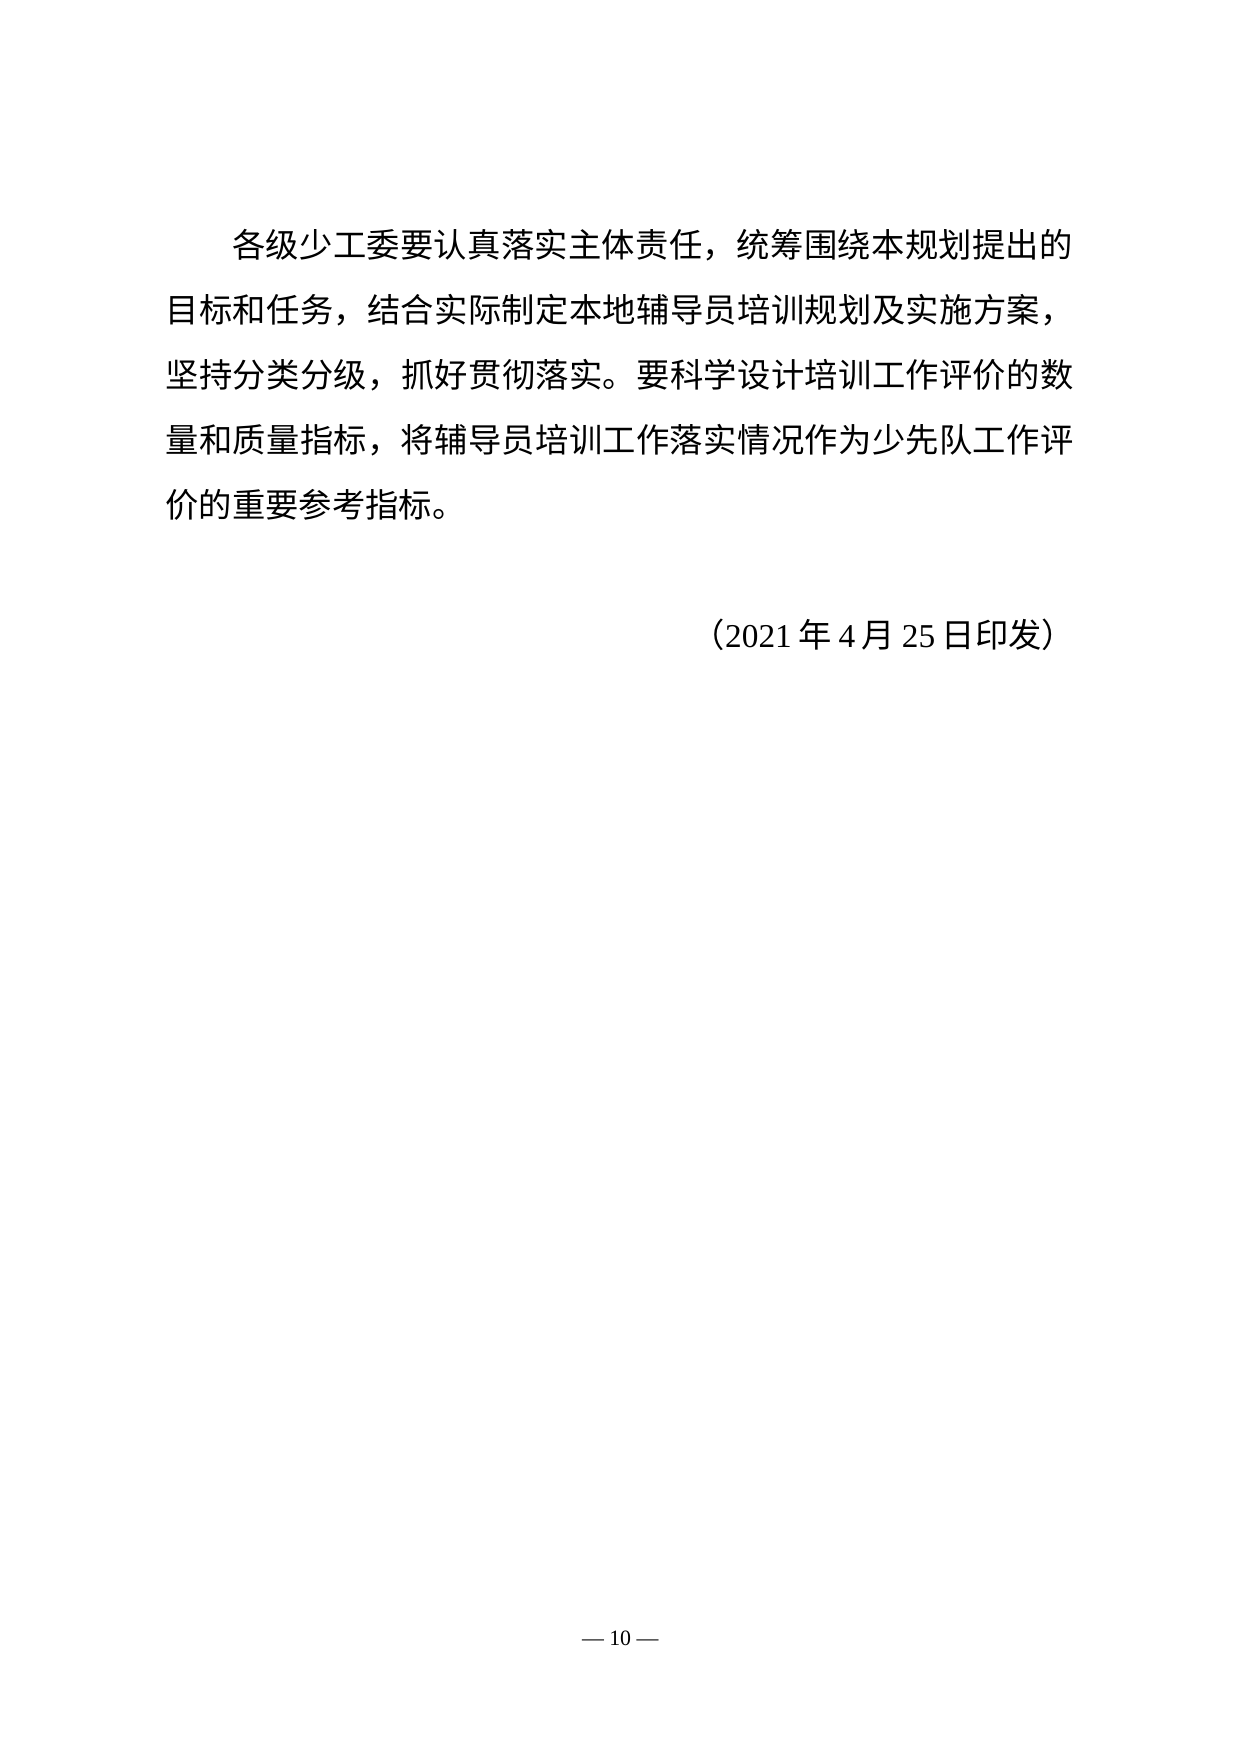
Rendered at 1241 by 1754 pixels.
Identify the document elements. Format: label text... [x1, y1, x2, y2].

text （2021年4月25日印发） [165, 601, 1075, 666]
text 各级少工委要认真落实主体责任，统筹围绕本规划提出的目标和任务，结合实际制定本地辅导员培训规划及实施方案，坚持分类分级，抓好贯彻落实。要科学设计培训工作评价的数量和质量指标，将辅导员培训工作落实情况作为少先队工作评价的重要参考指标。 [165, 211, 1075, 536]
